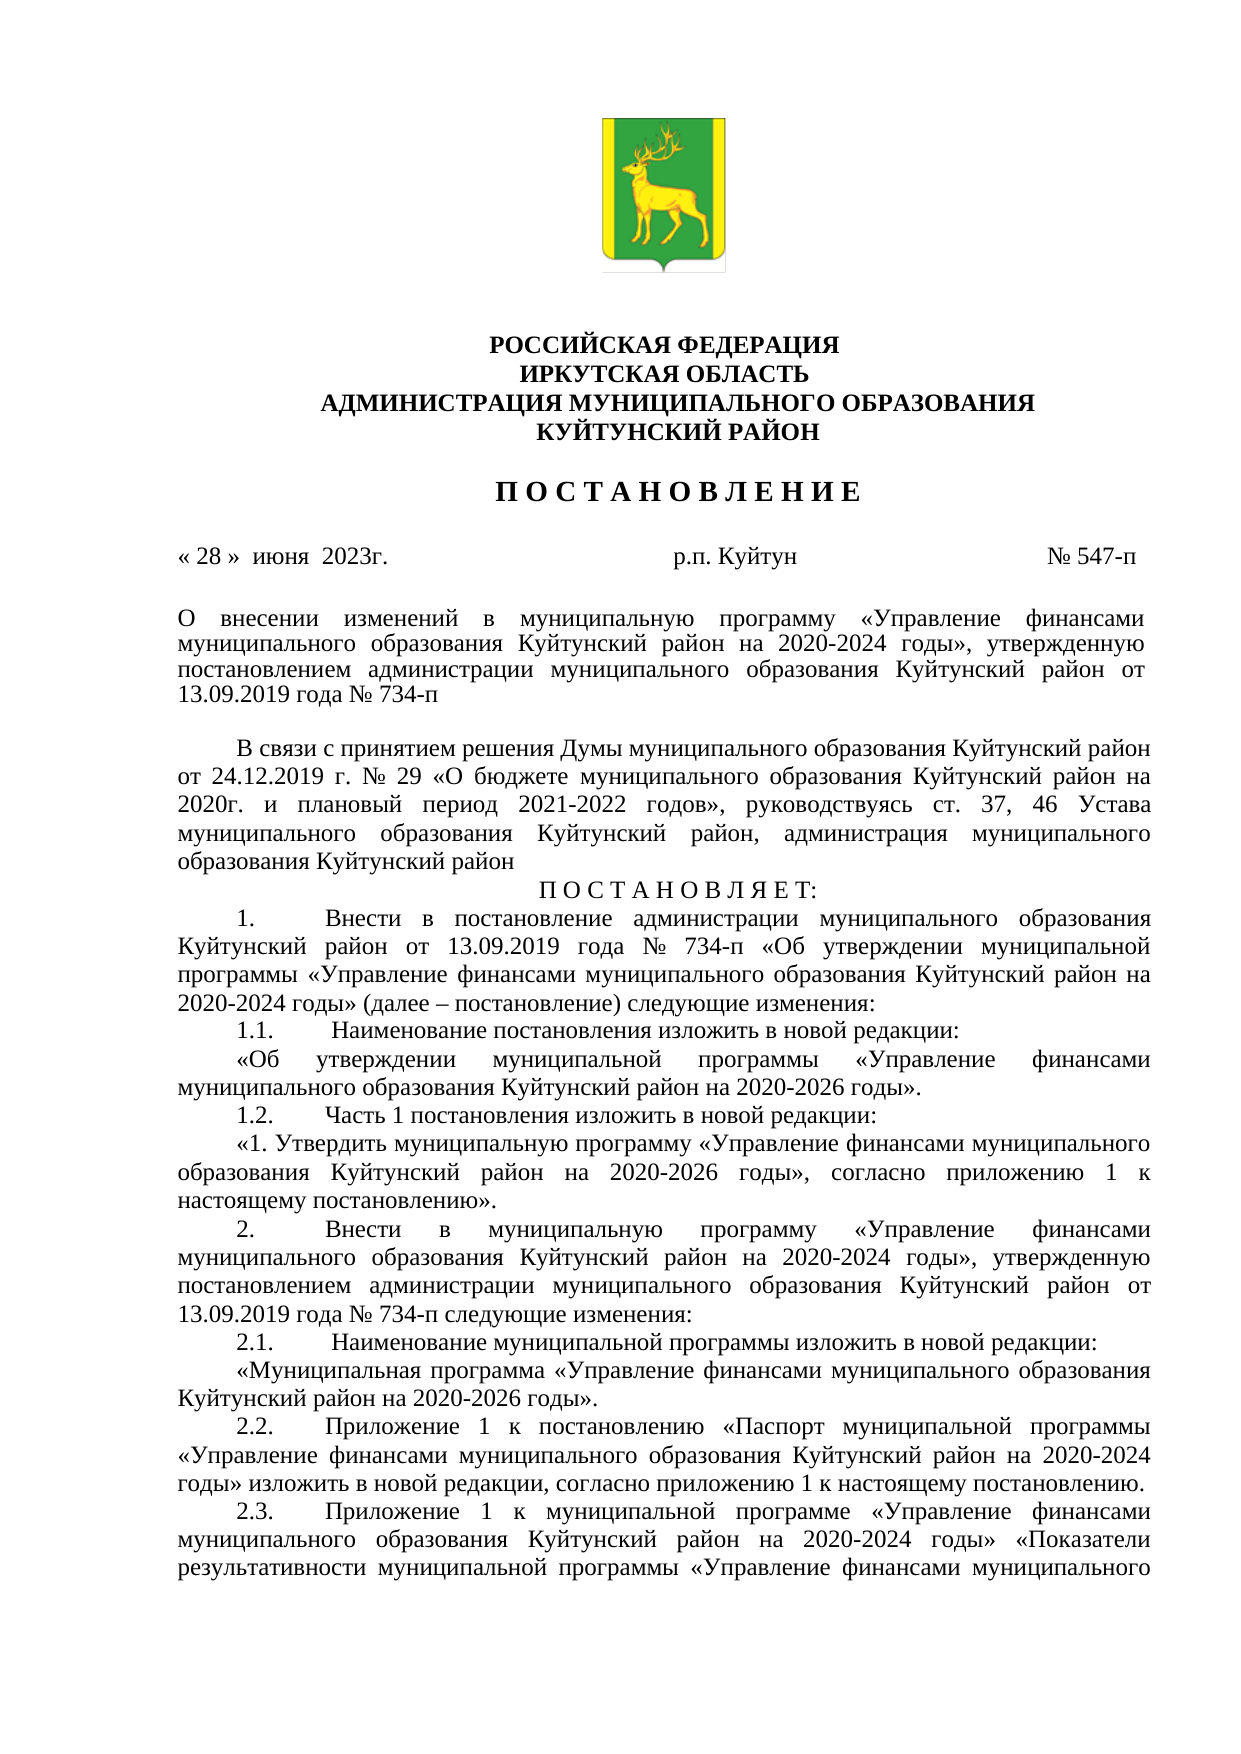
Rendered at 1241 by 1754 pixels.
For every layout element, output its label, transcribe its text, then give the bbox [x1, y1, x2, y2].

list Наименование муниципальной программы изложить в новой редакции: [177, 1328, 1152, 1356]
list Внести в муниципальную программу «Управление финансами муниципального образования Куйтунский район на 2020-2024 годы», утвержденную постановлением администрации муниципального образования Куйтунский район от 13.09.2019 года № 734-п следующие изменения: [177, 1215, 1152, 1328]
list Часть 1 постановления изложить в новой редакции: [236, 1101, 1152, 1129]
text КУЙТУНСКИЙ РАЙОН [177, 417, 1178, 446]
text П О С Т А Н О В Л Е Н И Е [177, 474, 1178, 508]
text ИРКУТСКАЯ ОБЛАСТЬ [177, 359, 1152, 388]
list «Об утверждении муниципальной программы «Управление финансами муниципального образования Куйтунский район на 2020-2026 годы». [177, 1044, 1152, 1101]
picture [602, 118, 727, 274]
text О внесении изменений в муниципальную программу «Управление финансами муниципального образования Куйтунский район на 2020-2024 годы», утвержденную постановлением администрации муниципального образования Куйтунский район от 13.09.2019 года № 734-п [177, 606, 1145, 708]
list Внести в постановление администрации муниципального образования Куйтунский район от 13.09.2019 года № 734-п «Об утверждении муниципальной программы «Управление финансами муниципального образования Куйтунский район на 2020-2024 годы» (далее – постановление) следующие изменения: [177, 903, 1152, 1016]
text В связи с принятием решения Думы муниципального образования Куйтунский район от 24.12.2019 г. № 29 «О бюджете муниципального образования Куйтунский район на 2020г. и плановый период 2021-2022 годов», руководствуясь ст. 37, 46 Устава муниципального образования Куйтунский район, администрация муниципального образования Куйтунский район [177, 734, 1152, 875]
list Наименование постановления изложить в новой редакции: [236, 1016, 1152, 1044]
list Приложение 1 к постановлению «Паспорт муниципальной программы «Управление финансами муниципального образования Куйтунский район на 2020-2024 годы» изложить в новой редакции, согласно приложению 1 к настоящему постановлению. [177, 1412, 1152, 1497]
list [177, 1497, 1152, 1581]
list «1. Утвердить муниципальную программу «Управление финансами муниципального образования Куйтунский район на 2020-2026 годы», согласно приложению 1 к настоящему постановлению». [177, 1129, 1152, 1213]
list «Муниципальная программа «Управление финансами муниципального образования Куйтунский район на 2020-2026 годы». [177, 1356, 1152, 1412]
text РОССИЙСКАЯ ФЕДЕРАЦИЯ [177, 331, 1152, 359]
text П О С Т А Н О В Л Я Е Т: [177, 875, 1178, 903]
text АДМИНИСТРАЦИЯ МУНИЦИПАЛЬНОГО ОБРАЗОВАНИЯ [177, 388, 1178, 417]
text « 28 » июня 2023г. р.п. Куйтун № 547-п [177, 541, 1152, 569]
